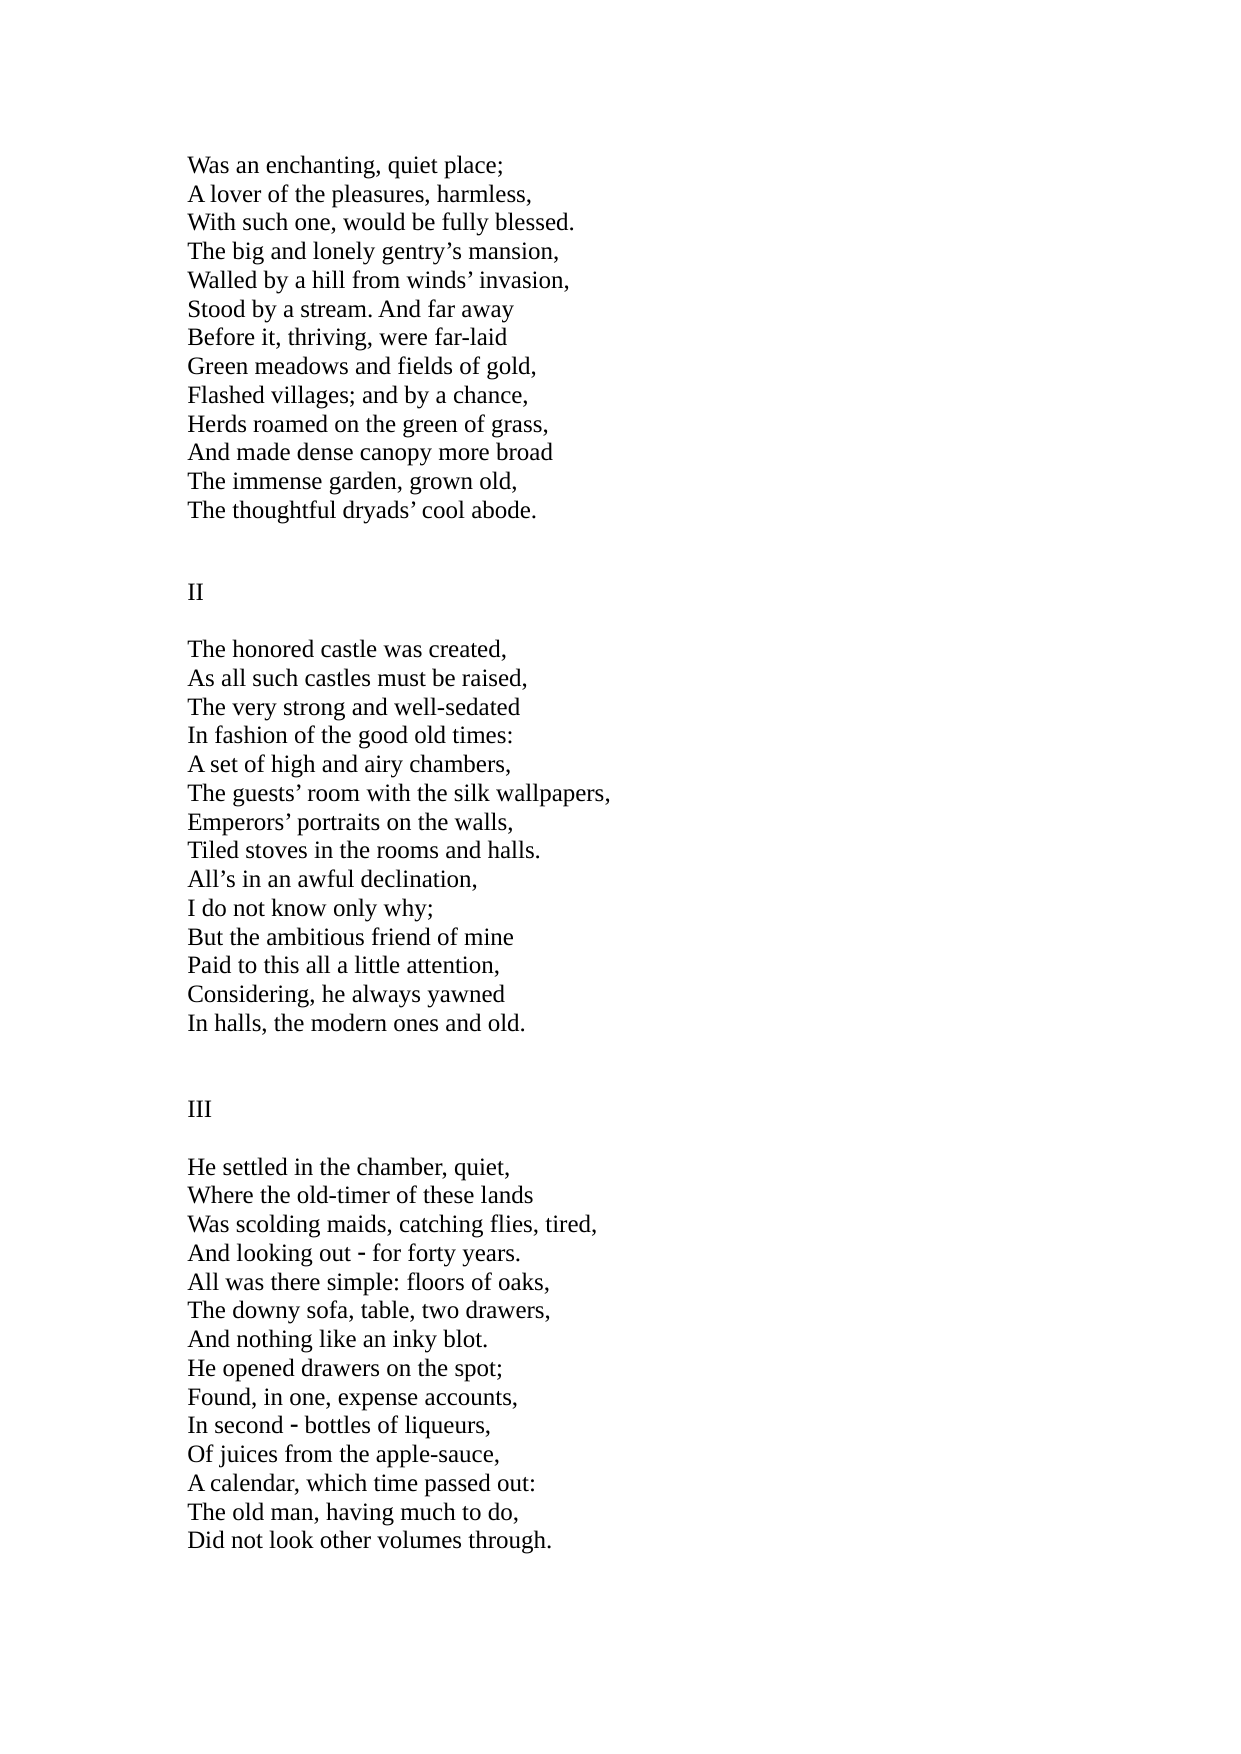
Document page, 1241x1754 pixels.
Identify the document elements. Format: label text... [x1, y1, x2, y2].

text The old man, having much to do, [187, 1497, 1053, 1525]
text Herds roamed on the green of grass, [187, 409, 1053, 437]
text Emperors’ portraits on the walls, [187, 807, 1053, 835]
text A lover of the pleasures, harmless, [187, 179, 1053, 207]
text The guests’ room with the silk wallpapers, [187, 778, 1053, 807]
text All was there simple: floors of oaks, [187, 1267, 1053, 1295]
text A set of high and airy chambers, [187, 749, 1053, 778]
text As all such castles must be raised, [187, 663, 1053, 692]
text In second bottles of liqueurs, [187, 1410, 1053, 1439]
text Stood by a stream. And far away [187, 294, 1053, 322]
text Flashed villages; and by a chance, [187, 380, 1053, 409]
text Considering, he always yawned [187, 979, 1053, 1008]
text And looking out for forty years. [187, 1238, 1053, 1267]
text The downy sofa, table, two drawers, [187, 1295, 1053, 1324]
text Did not look other volumes through. [187, 1525, 1053, 1554]
text Was an enchanting, quiet place; [187, 150, 1053, 179]
text All’s in an awful declination, [187, 864, 1053, 893]
text And nothing like an inky blot. [187, 1324, 1053, 1353]
text But the ambitious friend of mine [187, 922, 1053, 950]
text Paid to this all a little attention, [187, 950, 1053, 979]
text Tiled stoves in the rooms and halls. [187, 835, 1053, 864]
text The big and lonely gentry’s mansion, [187, 236, 1053, 265]
text III [187, 1094, 1053, 1123]
text He settled in the chamber, quiet, [187, 1152, 1053, 1180]
text Green meadows and fields of gold, [187, 351, 1053, 380]
text The very strong and well-sedated [187, 692, 1053, 720]
text With such one, would be fully blessed. [187, 207, 1053, 236]
text Walled by a hill from winds’ invasion, [187, 265, 1053, 294]
text Was scolding maids, catching flies, tired, [187, 1209, 1053, 1238]
text Before it, thriving, were far-laid [187, 322, 1053, 351]
text And made dense canopy more broad [187, 437, 1053, 466]
text The thoughtful dryads’ cool abode. [187, 495, 1053, 524]
text A calendar, which time passed out: [187, 1468, 1053, 1497]
text In fashion of the good old times: [187, 720, 1053, 749]
text Of juices from the apple-sauce, [187, 1439, 1053, 1468]
text The immense garden, grown old, [187, 466, 1053, 495]
text The honored castle was created, [187, 634, 1053, 663]
text II [187, 577, 1053, 605]
text In halls, the modern ones and old. [187, 1008, 1053, 1037]
text He opened drawers on the spot; [187, 1353, 1053, 1382]
text I do not know only why; [187, 893, 1053, 922]
text Found, in one, expense accounts, [187, 1382, 1053, 1410]
text Where the old-timer of these lands [187, 1180, 1053, 1209]
